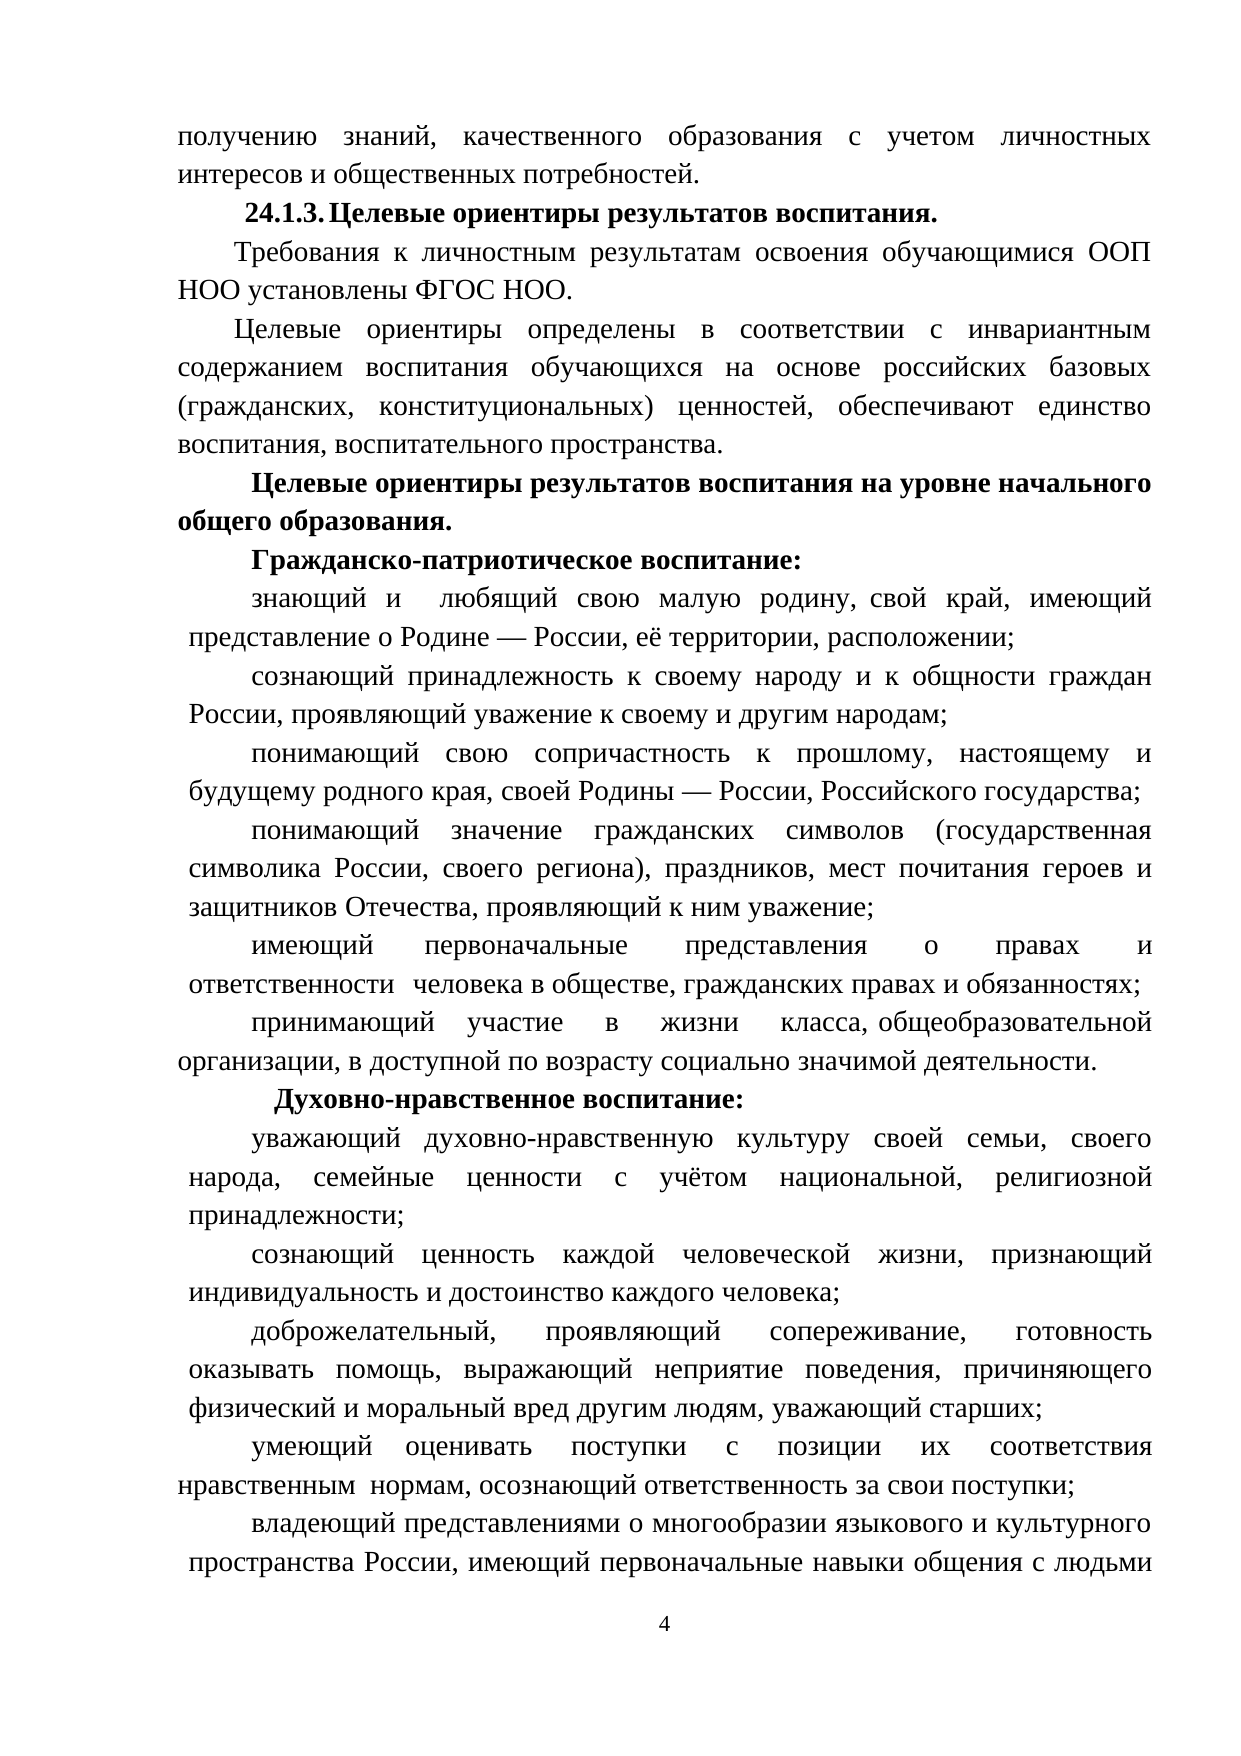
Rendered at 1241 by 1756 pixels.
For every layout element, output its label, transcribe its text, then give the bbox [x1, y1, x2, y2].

text сознающий принадлежность к своему народу и к общности граждан России, проявляющий уважение к своему и другим народам; [188, 658, 1152, 730]
text имеющий первоначальные представления о правах и ответственности человека в обществе, гражданских правах и обязанностях; [188, 927, 1152, 999]
subtitle умеющий оценивать поступки с позиции их соответствия нравственным нормам, осознающий ответственность за свои поступки; [177, 1428, 1152, 1501]
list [177, 118, 1152, 190]
text сознающий ценность каждой человеческой жизни, признающий индивидуальность и достоинство каждого человека; [188, 1236, 1152, 1308]
text знающий и любящий свою малую родину, свой край, имеющий представление о Родине — России, её территории, расположении; [188, 581, 1152, 653]
text уважающий духовно-нравственную культуру своей семьи, своего народа, семейные ценности с учётом национальной, религиозной принадлежности; [188, 1120, 1152, 1231]
text понимающий значение гражданских символов (государственная символика России, своего региона), праздников, мест почитания героев и защитников Отечества, проявляющий к ним уважение; [188, 812, 1152, 922]
text понимающий свою сопричастность к прошлому, настоящему и будущему родного края, своей Родины — России, Российского государства; [188, 735, 1152, 807]
subtitle Целевые ориентиры результатов воспитания на уровне начального общего образования. [177, 465, 1152, 537]
subtitle Гражданско-патриотическое воспитание: [177, 542, 1152, 576]
subtitle Духовно-нравственное воспитание: [177, 1082, 1152, 1115]
subtitle принимающий участие в жизни класса, общеобразовательной организации, в доступной по возрасту социально значимой деятельности. [177, 1004, 1152, 1077]
text Целевые ориентиры определены в соответствии с инвариантным содержанием воспитания обучающихся на основе российских базовых (гражданских, конституциональных) ценностей, обеспечивают единство воспитания, воспитательного пространства. [177, 311, 1152, 460]
text доброжелательный, проявляющий сопереживание, готовность оказывать помощь, выражающий неприятие поведения, причиняющего физический и моральный вред другим людям, уважающий старших; [188, 1313, 1152, 1423]
text Требования к личностным результатам освоения обучающимися ООП НОО установлены ФГОС НОО. [177, 234, 1152, 306]
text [188, 1506, 1152, 1578]
subtitle Целевые ориентиры результатов воспитания. [244, 195, 1152, 229]
